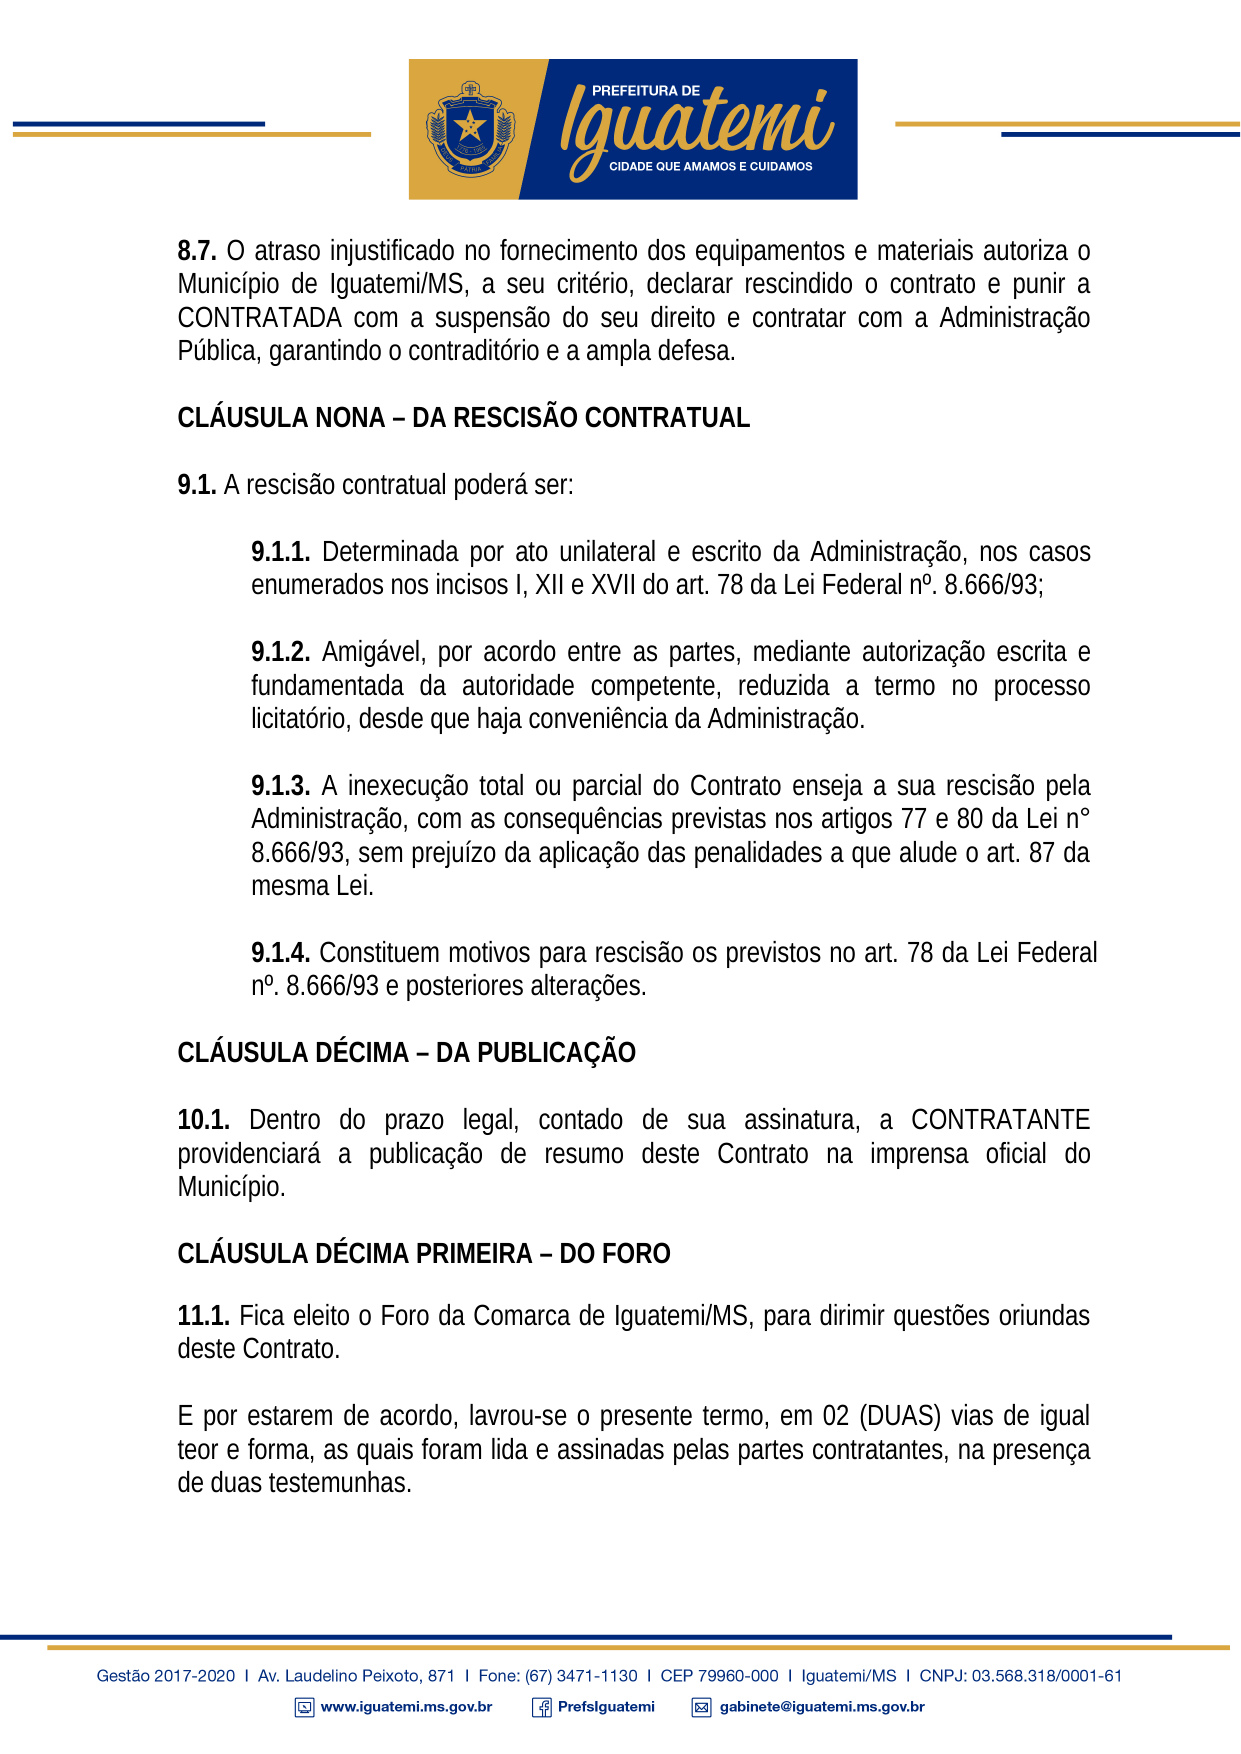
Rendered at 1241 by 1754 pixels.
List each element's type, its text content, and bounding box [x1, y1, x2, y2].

text 9.1.2. Amigável, por acordo entre as partes, mediante autorização escrita e fundamentada da autoridade competente, reduzida a termo no processo licitatório, desde que haja conveniência da Administração. [251, 634, 1092, 734]
text 9.1.3. A inexecução total ou parcial do Contrato enseja a sua rescisão pela Administração, com as consequências previstas nos artigos 77 e 80 da Lei n° 8.666/93, sem prejuízo da aplicação das penalidades a que alude o art. 87 da mesma Lei. [251, 768, 1092, 902]
text CLÁUSULA DÉCIMA – DA PUBLICAÇÃO [177, 1035, 1157, 1069]
text 8.7. O atraso injustificado no fornecimento dos equipamentos e materiais autoriza o Município de Iguatemi/MS, a seu critério, declarar rescindido o contrato e punir a CONTRATADA com a suspensão do seu direito e contratar com a Administração Pública, garantindo o contraditório e a ampla defesa. [177, 233, 1092, 367]
text 10.1. Dentro do prazo legal, contado de sua assinatura, a CONTRATANTE providenciará a publicação de resumo deste Contrato na imprensa oficial do Município. [177, 1102, 1092, 1203]
text 9.1.1. Determinada por ato unilateral e escrito da Administração, nos casos enumerados nos incisos I, XII e XVII do art. 78 da Lei Federal nº. 8.666/93; [251, 534, 1092, 601]
text 11.1. Fica eleito o Foro da Comarca de Iguatemi/MS, para dirimir questões oriundas deste Contrato. [177, 1298, 1093, 1365]
text CLÁUSULA DÉCIMA PRIMEIRA – DO FORO [177, 1236, 1157, 1269]
text E por estarem de acordo, lavrou-se o presente termo, em 02 (DUAS) vias de igual teor e forma, as quais foram lida e assinadas pelas partes contratantes, na presença de duas testemunhas. [177, 1398, 1093, 1499]
picture [0, 1625, 1230, 1728]
text 9.1. A rescisão contratual poderá ser: [177, 467, 1092, 500]
text 9.1.4. Constituem motivos para rescisão os previstos no art. 78 da Lei Federal nº. 8.666/93 e posteriores alterações. [251, 935, 1099, 1002]
text CLÁUSULA NONA – DA RESCISÃO CONTRATUAL [177, 400, 1157, 433]
picture [12, 59, 1241, 200]
